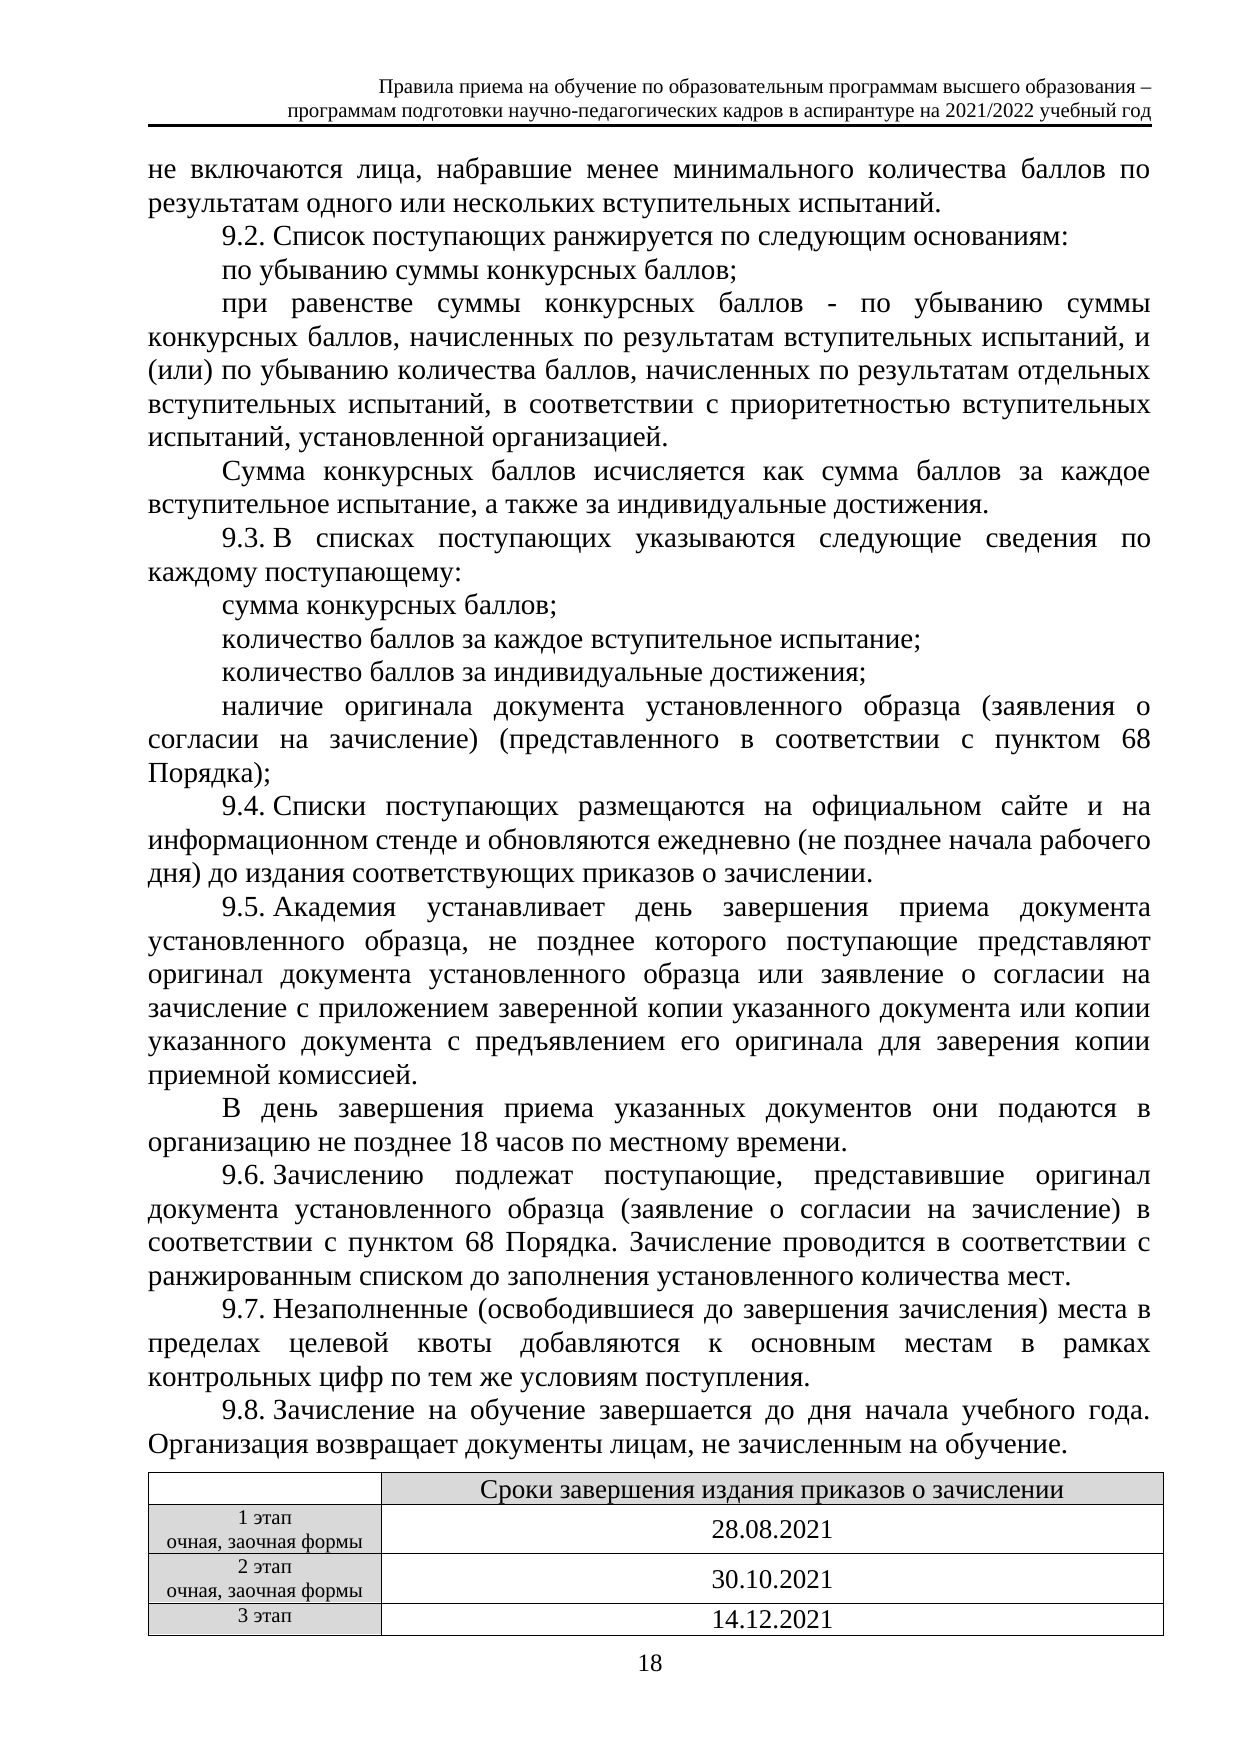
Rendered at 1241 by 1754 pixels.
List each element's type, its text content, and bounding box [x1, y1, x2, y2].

text наличие оригинала документа установленного образца (заявления о согласии на зачисление) (представленного в соответствии с пунктом 68 Порядка); [148, 688, 1152, 788]
text 9.7. Незаполненные (освободившиеся до завершения зачисления) места в пределах целевой квоты добавляются к основным местам в рамках контрольных цифр по тем же условиям поступления. [148, 1292, 1152, 1392]
text 9.4. Списки поступающих размещаются на официальном сайте и на информационном стенде и обновляются ежедневно (не позднее начала рабочего дня) до издания соответствующих приказов о зачислении. [148, 788, 1152, 889]
table_header Сроки завершения издания приказов о зачислении [382, 1473, 1163, 1504]
text по убыванию суммы конкурсных баллов; [148, 252, 1152, 285]
text 9.5. Академия устанавливает день завершения приема документа установленного образца, не позднее которого поступающие представляют оригинал документа установленного образца или заявление о согласии на зачисление с приложением заверенной копии указанного документа или копии указанного документа с предъявлением его оригинала для заверения копии приемной комиссией. [148, 889, 1152, 1090]
table_cell 28.08.2021 [382, 1505, 1163, 1553]
text сумма конкурсных баллов; [148, 587, 1152, 621]
table_cell 1 этап очная, заочная формы [149, 1505, 381, 1553]
text 9.3. В списках поступающих указываются следующие сведения по каждому поступающему: [148, 520, 1152, 587]
table_cell 2 этап очная, заочная формы [149, 1554, 381, 1602]
text 9.2. Список поступающих ранжируется по следующим основаниям: [148, 218, 1152, 252]
text Сумма конкурсных баллов исчисляется как сумма баллов за каждое вступительное испытание, а также за индивидуальные достижения. [148, 453, 1152, 520]
table_cell 30.10.2021 [382, 1554, 1163, 1602]
text В день завершения приема указанных документов они подаются в организацию не позднее 18 часов по местному времени. [148, 1090, 1152, 1157]
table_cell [149, 1604, 381, 1634]
table_header [149, 1473, 381, 1504]
text 9.8. Зачисление на обучение завершается до дня начала учебного года. Организация возвращает документы лицам, не зачисленным на обучение. [148, 1392, 1152, 1459]
text количество баллов за каждое вступительное испытание; [148, 621, 1152, 654]
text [148, 151, 1152, 218]
table_cell 14.12.2021 [382, 1604, 1163, 1634]
text количество баллов за индивидуальные достижения; [148, 654, 1152, 688]
text 9.6. Зачислению подлежат поступающие, представившие оригинал документа установленного образца (заявление о согласии на зачисление) в соответствии с пунктом 68 Порядка. Зачисление проводится в соответствии с ранжированным списком до заполнения установленного количества мест. [148, 1157, 1152, 1292]
text при равенстве суммы конкурсных баллов - по убыванию суммы конкурсных баллов, начисленных по результатам вступительных испытаний, и (или) по убыванию количества баллов, начисленных по результатам отдельных вступительных испытаний, в соответствии с приоритетностью вступительных испытаний, установленной организацией. [148, 285, 1152, 453]
